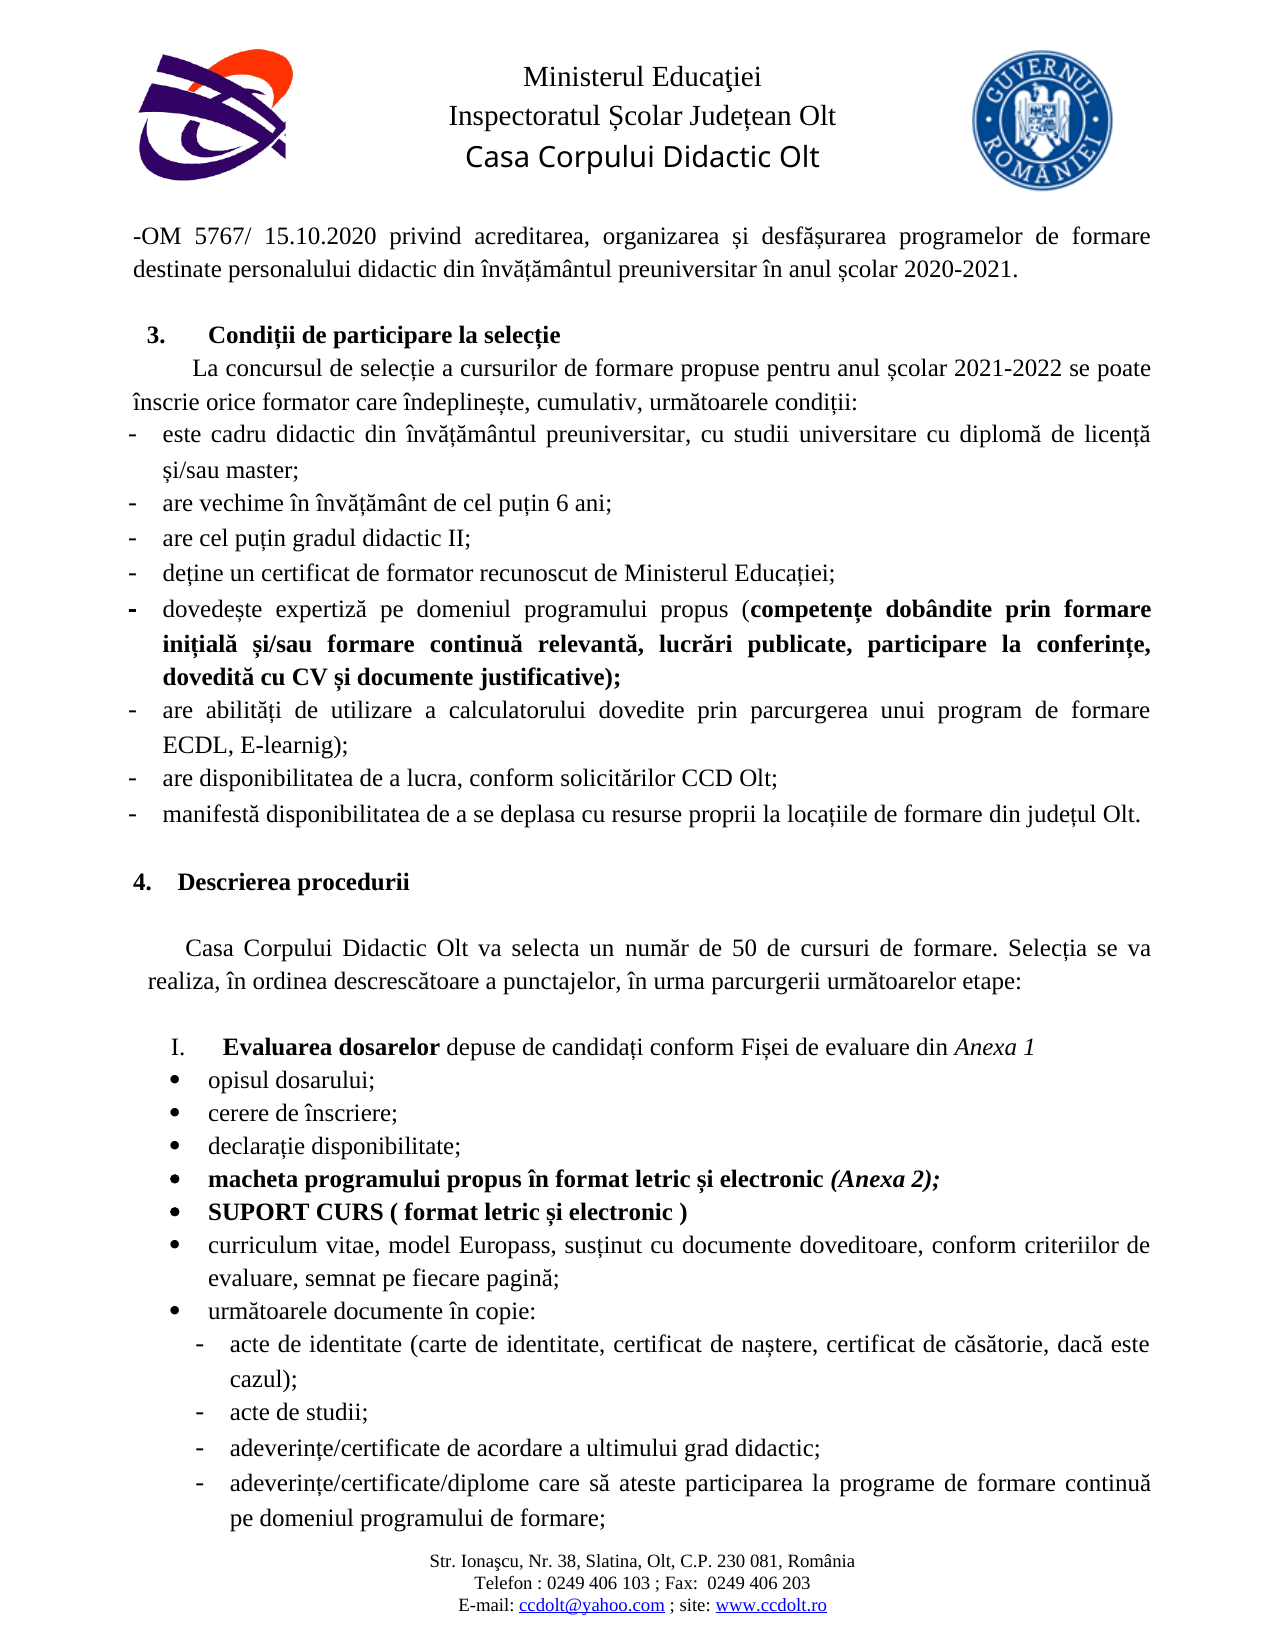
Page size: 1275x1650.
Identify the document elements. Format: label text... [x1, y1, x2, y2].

list Condiții de participare la selecție [147, 321, 1152, 349]
list are vechime în învățământ de cel puțin 6 ani; [125, 488, 1152, 518]
list SUPORT CURS ( format letric și electronic ) [170, 1197, 1152, 1226]
list -OM 5767/ 15.10.2020 privind acreditarea, organizarea și desfășurarea programelor de formare destinate personalului didactic din învățământul preuniversitar în anul școlar 2020-2021. [133, 221, 1152, 283]
list adeverințe/certificate de acordare a ultimului grad didactic; [192, 1433, 1152, 1464]
list următoarele documente în copie: [170, 1296, 1152, 1325]
list Descrierea procedurii [133, 867, 1152, 896]
list dovedește expertiză pe domeniul programului propus (competențe dobândite prin formare inițială și/sau formare continuă relevantă, lucrări publicate, participare la conferințe, dovedită cu CV și documente justificative); [125, 594, 1152, 691]
list Casa Corpului Didactic Olt va selecta un număr de 50 de cursuri de formare. Selecția se va realiza, în ordinea descrescătoare a punctajelor, în urma parcurgerii următoarelor etape: [148, 933, 1152, 995]
list declarație disponibilitate; [170, 1131, 1152, 1160]
list este cadru didactic din învățământul preuniversitar, cu studii universitare cu diplomă de licență și/sau master; [125, 419, 1152, 483]
list acte de studii; [192, 1397, 1152, 1428]
list deține un certificat de formator recunoscut de Ministerul Educației; [125, 558, 1152, 589]
picture [138, 49, 293, 181]
list curriculum vitae, model Europass, susținut cu documente doveditoare, conform criteriilor de evaluare, semnat pe fiecare pagină; [170, 1230, 1152, 1292]
list adeverințe/certificate/diplome care să ateste participarea la programe de formare continuă pe domeniul programului de formare; [192, 1468, 1152, 1532]
list are abilități de utilizare a calculatorului dovedite prin parcurgerea unui program de formare ECDL, E-learnig); [125, 695, 1152, 759]
list macheta programului propus în format letric și electronic (Anexa 2); [170, 1164, 1152, 1193]
picture [971, 49, 1114, 192]
list Evaluarea dosarelor depuse de candidați conform Fișei de evaluare din Anexa 1 [185, 1032, 1152, 1061]
list cerere de înscriere; [170, 1098, 1152, 1127]
list La concursul de selecție a cursurilor de formare propuse pentru anul școlar 2021-2022 se poate înscrie orice formator care îndeplinește, cumulativ, următoarele condiții: [133, 353, 1152, 415]
list acte de identitate (carte de identitate, certificat de naștere, certificat de căsătorie, dacă este cazul); [192, 1329, 1152, 1393]
list opisul dosarului; [170, 1065, 1152, 1094]
list are cel puțin gradul didactic II; [125, 523, 1152, 554]
list are disponibilitatea de a lucra, conform solicitărilor CCD Olt; [125, 763, 1152, 794]
list manifestă disponibilitatea de a se deplasa cu resurse proprii la locațiile de formare din județul Olt. [125, 799, 1152, 829]
